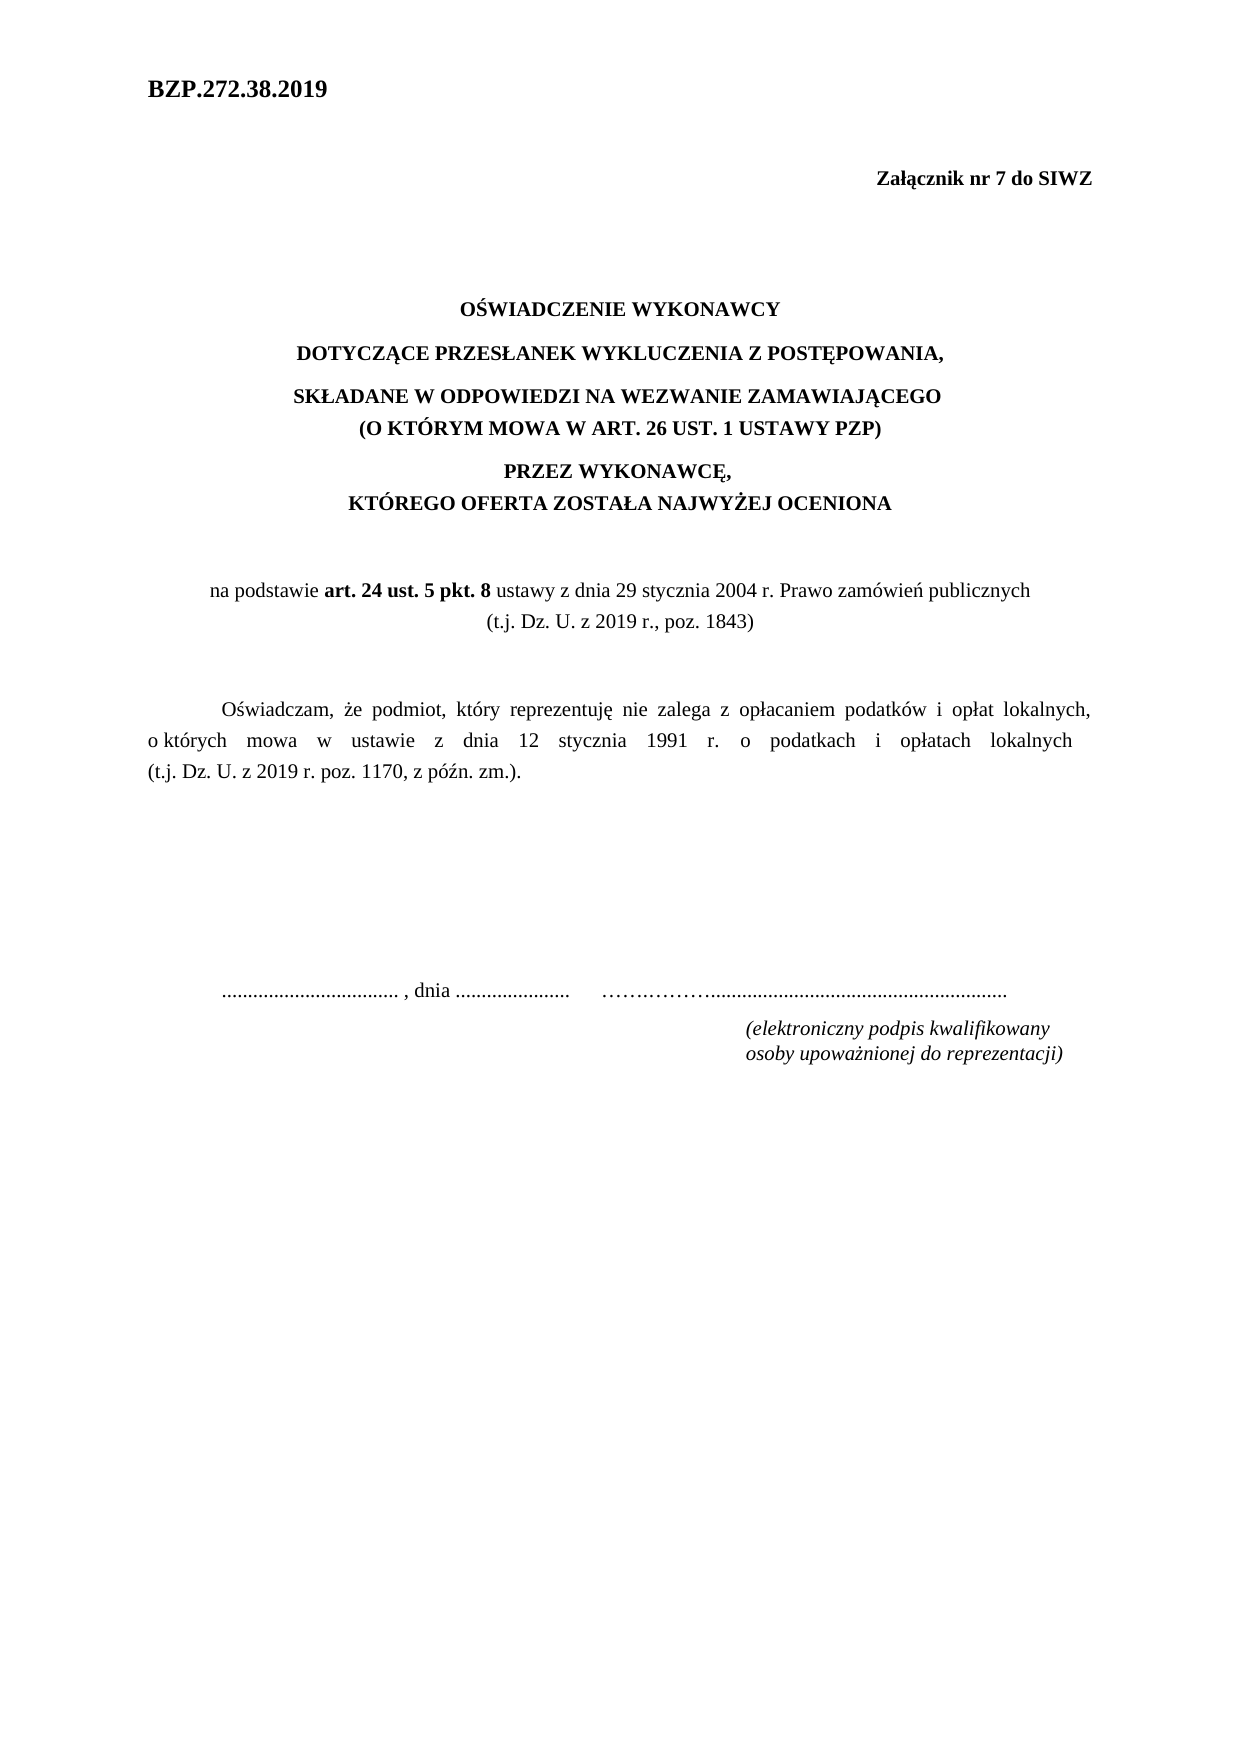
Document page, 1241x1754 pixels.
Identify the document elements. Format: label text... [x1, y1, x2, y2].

text .................................. , dnia ...................... …….………......................................................... [221, 973, 1093, 1004]
text DOTYCZĄCE PRZESŁANEK WYKLUCZENIA Z POSTĘPOWANIA, [148, 335, 1093, 366]
text na podstawie art. 24 ust. 5 pkt. 8 ustawy z dnia 29 stycznia 2004 r. Prawo zamówień publicznych (t.j. Dz. U. z 2019 r., poz. 1843) [148, 573, 1093, 635]
text Oświadczam, że podmiot, który reprezentuję nie zalega z opłacaniem podatków i opłat lokalnych, o których mowa w ustawie z dnia 12 stycznia 1991 r. o podatkach i opłatach lokalnych (t.j. Dz. U. z 2019 r. poz. 1170, z późn. zm.). [148, 691, 1093, 785]
text PRZEZ WYKONAWCĘ, KTÓREGO OFERTA ZOSTAŁA NAJWYŻEJ OCENIONA [148, 454, 1093, 516]
text osoby upoważnionej do reprezentacji) [221, 1040, 1093, 1064]
text OŚWIADCZENIE WYKONAWCY [148, 291, 1093, 323]
text SKŁADANE W ODPOWIEDZI NA WEZWANIE ZAMAWIAJĄCEGO (O KTÓRYM MOWA W ART. 26 UST. 1 USTAWY PZP) [148, 379, 1093, 441]
text Załącznik nr 7 do SIWZ [148, 160, 1093, 191]
text (elektroniczny podpis kwalifikowany [221, 1016, 1093, 1040]
